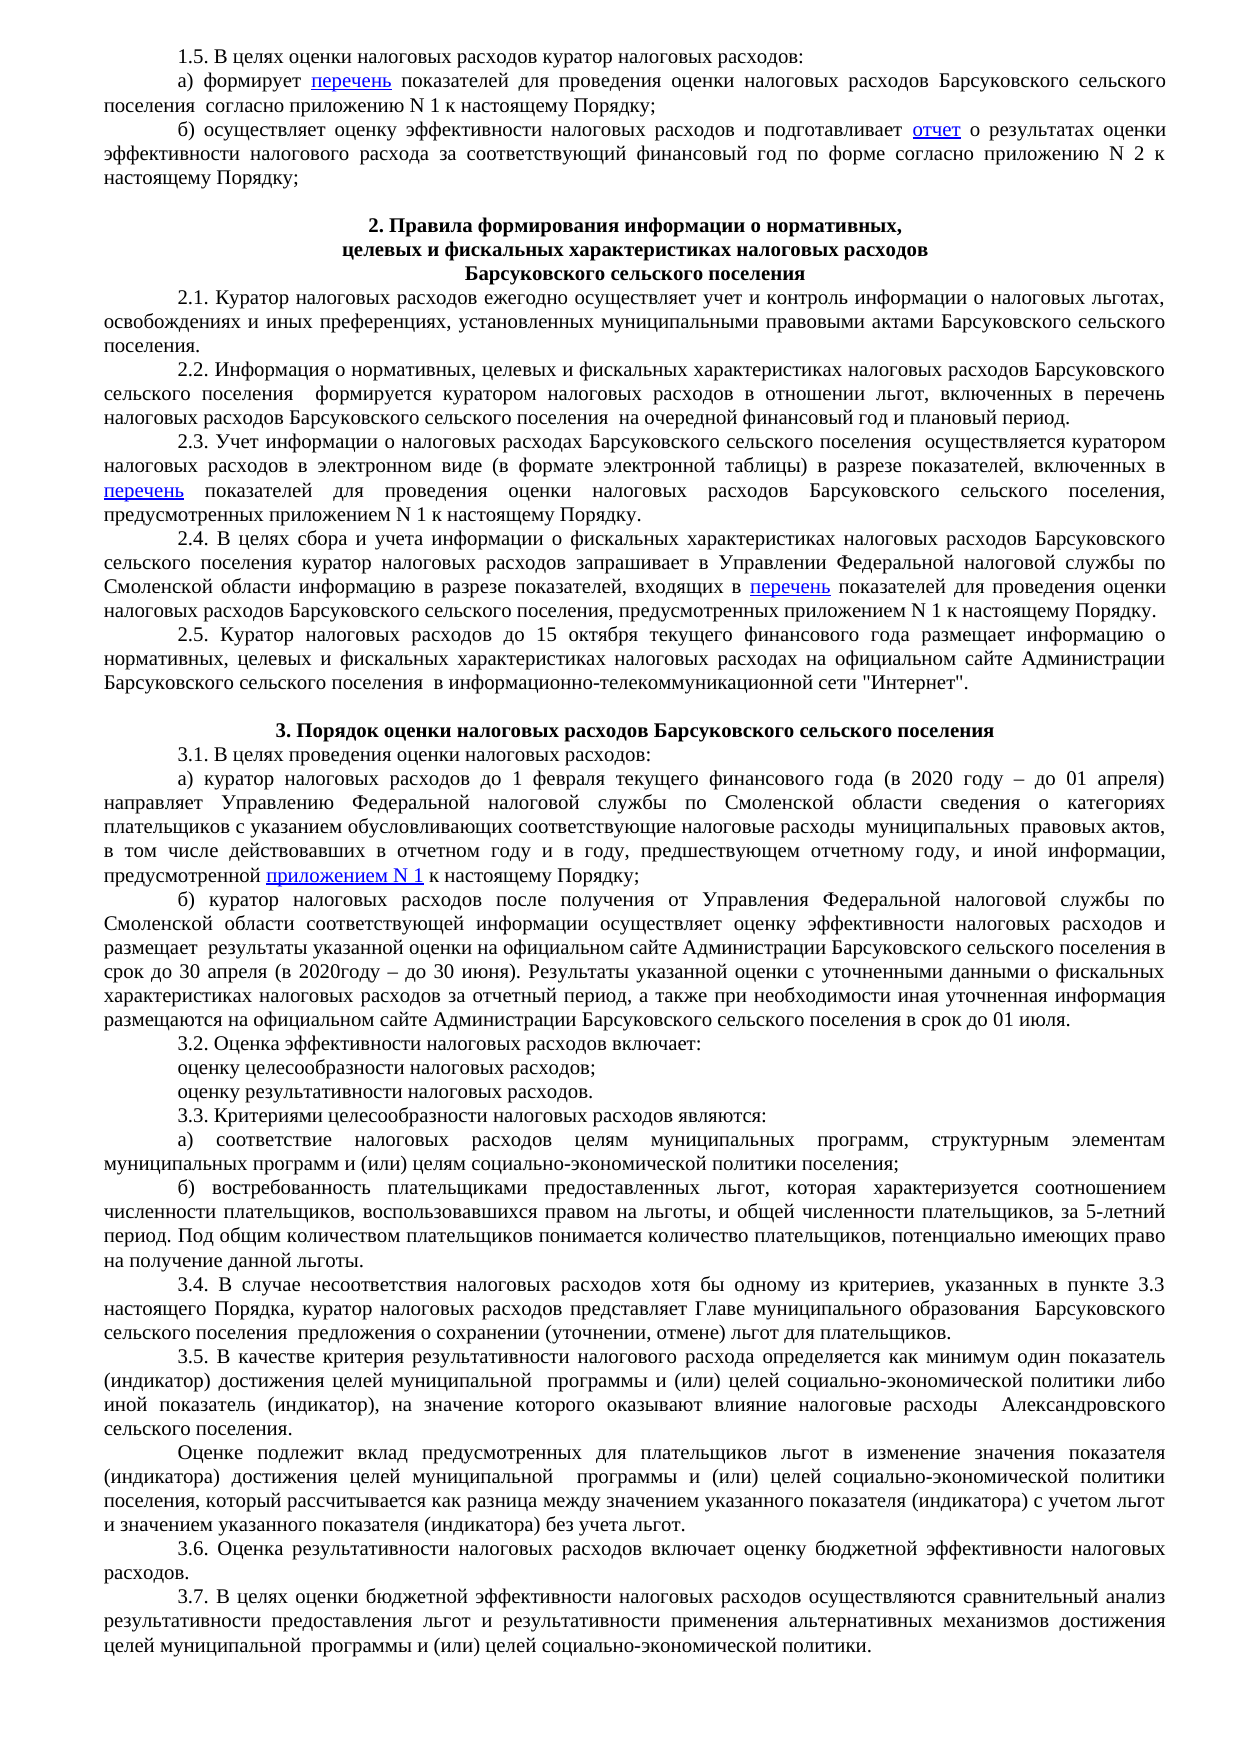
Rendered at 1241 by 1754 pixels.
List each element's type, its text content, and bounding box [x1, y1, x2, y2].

text 3.1. В целях проведения оценки налоговых расходов: [103, 742, 1167, 766]
text 1.5. В целях оценки налоговых расходов куратор налоговых расходов: [103, 44, 1167, 68]
text а) соответствие налоговых расходов целям муниципальных программ, структурным элементам муниципальных программ и (или) целям социально-экономической политики поселения; [103, 1127, 1167, 1175]
title 3. Порядок оценки налоговых расходов Барсуковского сельского поселения [103, 718, 1167, 742]
title Барсуковского сельского поселения [103, 261, 1167, 285]
text 3.2. Оценка эффективности налоговых расходов включает: [103, 1031, 1167, 1055]
title 2. Правила формирования информации о нормативных, [103, 213, 1167, 237]
text 3.4. В случае несоответствия налоговых расходов хотя бы одному из критериев, указанных в пункте 3.3 настоящего Порядка, куратор налоговых расходов представляет Главе муниципального образования Барсуковского сельского поселения предложения о сохранении (уточнении, отмене) льгот для плательщиков. [103, 1272, 1167, 1344]
text 2.1. Куратор налоговых расходов ежегодно осуществляет учет и контроль информации о налоговых льготах, освобождениях и иных преференциях, установленных муниципальными правовыми актами Барсуковского сельского поселения. [103, 285, 1167, 357]
text оценку результативности налоговых расходов. [103, 1079, 1167, 1103]
text 2.4. В целях сбора и учета информации о фискальных характеристиках налоговых расходов Барсуковского сельского поселения куратор налоговых расходов запрашивает в Управлении Федеральной налоговой службы по Смоленской области информацию в разрезе показателей, входящих в перечень показателей для проведения оценки налоговых расходов Барсуковского сельского поселения, предусмотренных приложением N 1 к настоящему Порядку. [103, 526, 1167, 622]
text 3.6. Оценка результативности налоговых расходов включает оценку бюджетной эффективности налоговых расходов. [103, 1536, 1167, 1584]
text Оценке подлежит вклад предусмотренных для плательщиков льгот в изменение значения показателя (индикатора) достижения целей муниципальной программы и (или) целей социально-экономической политики поселения, который рассчитывается как разница между значением указанного показателя (индикатора) с учетом льгот и значением указанного показателя (индикатора) без учета льгот. [103, 1440, 1167, 1536]
text 3.3. Критериями целесообразности налоговых расходов являются: [103, 1103, 1167, 1127]
title целевых и фискальных характеристиках налоговых расходов [103, 237, 1167, 261]
text 3.7. В целях оценки бюджетной эффективности налоговых расходов осуществляются сравнительный анализ результативности предоставления льгот и результативности применения альтернативных механизмов достижения целей муниципальной программы и (или) целей социально-экономической политики. [103, 1584, 1167, 1657]
text оценку целесообразности налоговых расходов; [103, 1055, 1167, 1079]
text 2.5. Куратор налоговых расходов до 15 октября текущего финансового года размещает информацию о нормативных, целевых и фискальных характеристиках налоговых расходах на официальном сайте Администрации Барсуковского сельского поселения в информационно-телекоммуникационной сети "Интернет". [103, 622, 1167, 694]
text б) куратор налоговых расходов после получения от Управления Федеральной налоговой службы по Смоленской области соответствующей информации осуществляет оценку эффективности налоговых расходов и размещает результаты указанной оценки на официальном сайте Администрации Барсуковского сельского поселения в срок до 30 апреля (в 2020году – до 30 июня). Результаты указанной оценки с уточненными данными о фискальных характеристиках налоговых расходов за отчетный период, а также при необходимости иная уточненная информация размещаются на официальном сайте Администрации Барсуковского сельского поселения в срок до 01 июля. [103, 887, 1167, 1031]
text б) востребованность плательщиками предоставленных льгот, которая характеризуется соотношением численности плательщиков, воспользовавшихся правом на льготы, и общей численности плательщиков, за 5-летний период. Под общим количеством плательщиков понимается количество плательщиков, потенциально имеющих право на получение данной льготы. [103, 1175, 1167, 1272]
text 3.5. В качестве критерия результативности налогового расхода определяется как минимум один показатель (индикатор) достижения целей муниципальной программы и (или) целей социально-экономической политики либо иной показатель (индикатор), на значение которого оказывают влияние налоговые расходы Александровского сельского поселения. [103, 1344, 1167, 1440]
text 2.3. Учет информации о налоговых расходах Барсуковского сельского поселения осуществляется куратором налоговых расходов в электронном виде (в формате электронной таблицы) в разрезе показателей, включенных в перечень показателей для проведения оценки налоговых расходов Барсуковского сельского поселения, предусмотренных приложением N 1 к настоящему Порядку. [103, 429, 1167, 526]
text б) осуществляет оценку эффективности налоговых расходов и подготавливает отчет о результатах оценки эффективности налогового расхода за соответствующий финансовый год по форме согласно приложению N 2 к настоящему Порядку; [103, 117, 1167, 189]
text 2.2. Информация о нормативных, целевых и фискальных характеристиках налоговых расходов Барсуковского сельского поселения формируется куратором налоговых расходов в отношении льгот, включенных в перечень налоговых расходов Барсуковского сельского поселения на очередной финансовый год и плановый период. [103, 357, 1167, 429]
text а) формирует перечень показателей для проведения оценки налоговых расходов Барсуковского сельского поселения согласно приложению N 1 к настоящему Порядку; [103, 68, 1167, 117]
text а) куратор налоговых расходов до 1 февраля текущего финансового года (в 2020 году – до 01 апреля) направляет Управлению Федеральной налоговой службы по Смоленской области сведения о категориях плательщиков с указанием обусловливающих соответствующие налоговые расходы муниципальных правовых актов, в том числе действовавших в отчетном году и в году, предшествующем отчетному году, и иной информации, предусмотренной приложением N 1 к настоящему Порядку; [103, 766, 1167, 887]
